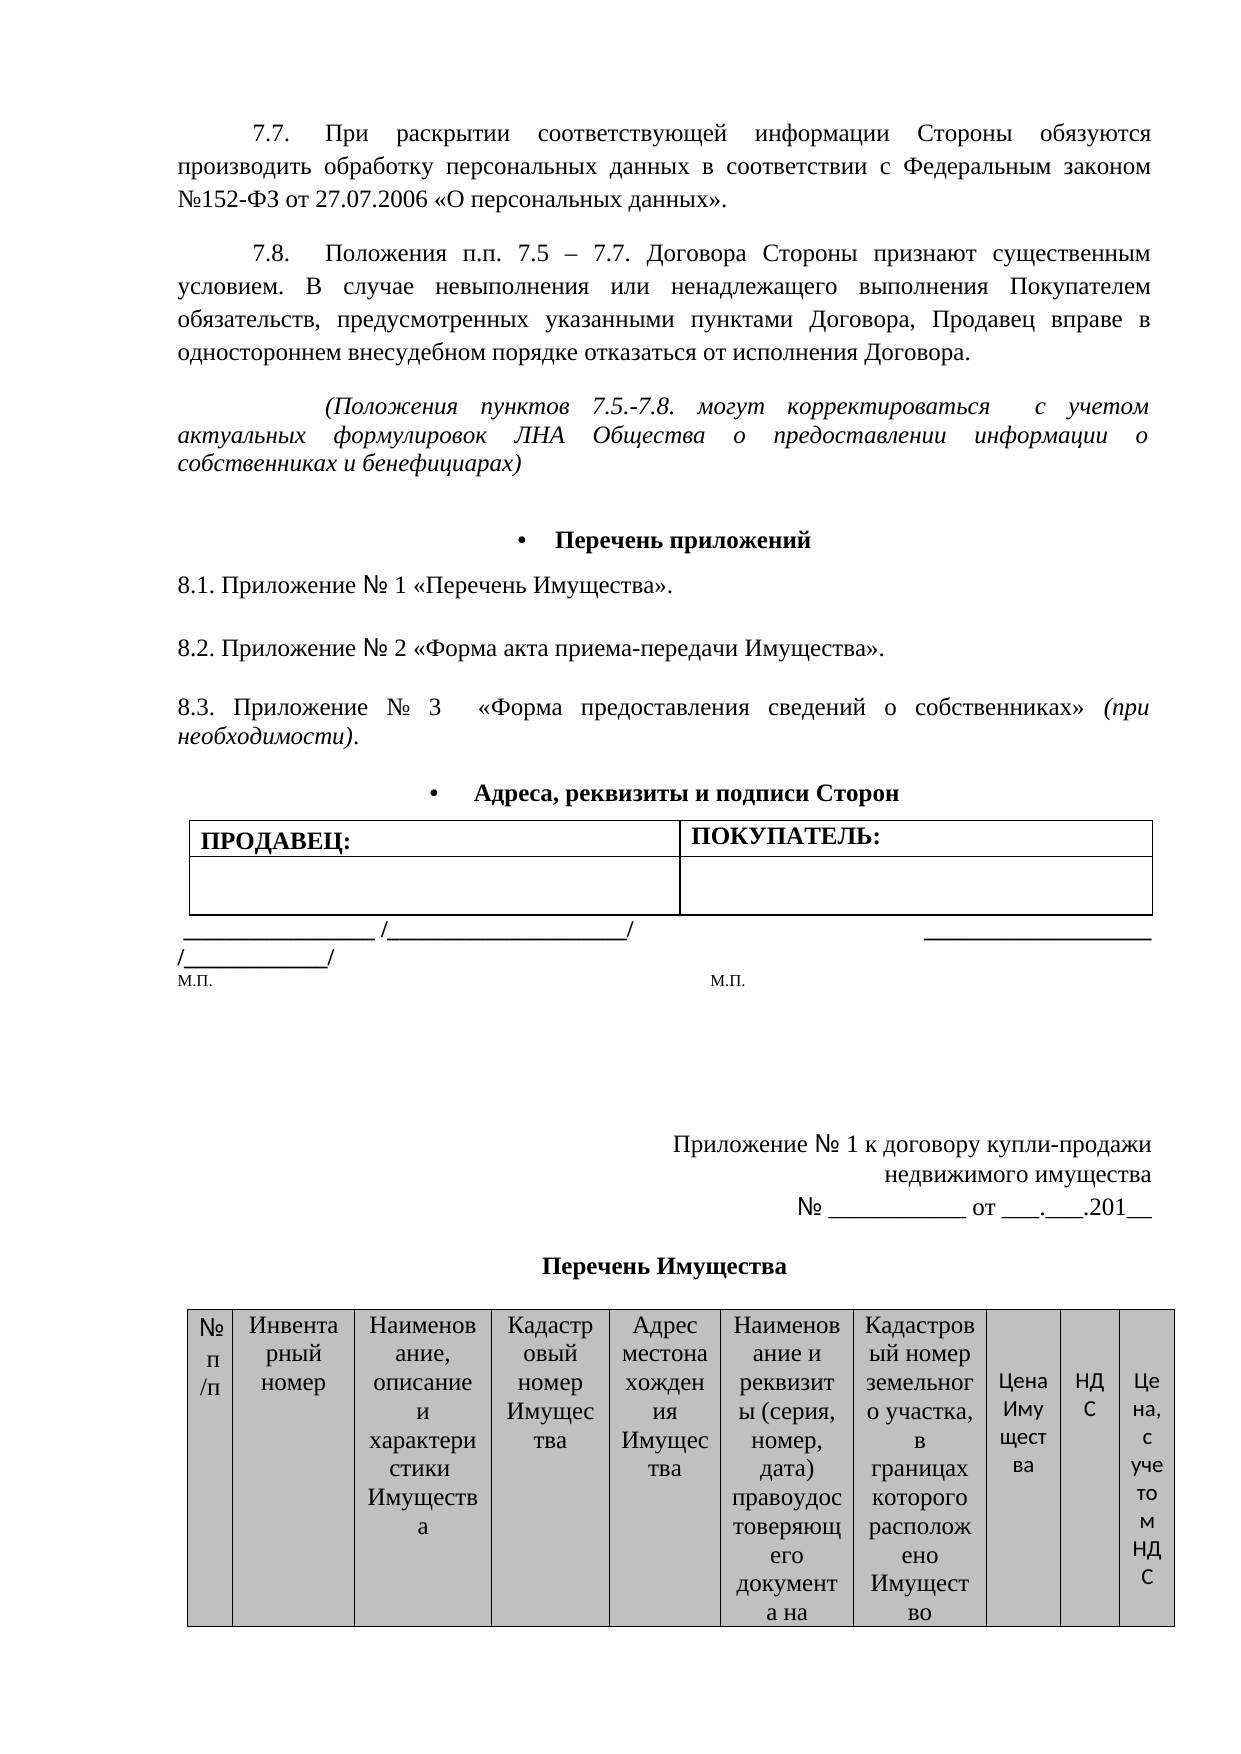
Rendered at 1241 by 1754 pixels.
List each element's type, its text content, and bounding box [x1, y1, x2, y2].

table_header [355, 1310, 491, 1626]
table_cell [681, 857, 1152, 914]
text 7.7. При раскрытии соответствующей информации Стороны обязуются производить обработку персональных данных в соответствии с Федеральным законом №152-ФЗ от 27.07.2006 «О персональных данных». [177, 118, 1152, 213]
text недвижимого имущества [177, 1159, 1152, 1188]
list Перечень приложений [177, 525, 1152, 554]
table_header № п/п [188, 1310, 232, 1626]
table_header НДС [1061, 1310, 1119, 1626]
text ________________ /____________________/ ___________________ /____________/ [177, 916, 1152, 971]
table_header ПОКУПАТЕЛЬ: [681, 821, 1152, 856]
table_cell [190, 857, 679, 914]
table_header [721, 1310, 853, 1626]
text (Положения пунктов 7.5.-7.8. могут корректироваться с учетом актуальных формулировок ЛНА Общества о предоставлении информации о собственниках и бенефициарах) [177, 391, 1152, 477]
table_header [854, 1310, 986, 1626]
text М.П. М.П. [177, 971, 1152, 990]
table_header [610, 1310, 720, 1626]
table_header ПРОДАВЕЦ: [190, 821, 679, 856]
table_header Цена, с учетом НДС [1120, 1310, 1174, 1626]
text 8.3. Приложение № 3 «Форма предоставления сведений о собственниках» (при необходимости). [177, 692, 1152, 749]
text № ___________ от ___.___.201__ [177, 1188, 1152, 1222]
text Приложение № 1 к договору купли-продажи [177, 1126, 1152, 1159]
table_header Инвентарный номер [233, 1310, 354, 1626]
text 8.2. Приложение № 2 «Форма акта приема-передачи Имущества». [177, 629, 1152, 663]
text 8.1. Приложение № 1 «Перечень Имущества». [177, 566, 1152, 600]
text Перечень Имущества [177, 1251, 1152, 1280]
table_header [492, 1310, 609, 1626]
table_header Цена Имущества [987, 1310, 1060, 1626]
text 7.8. Положения п.п. 7.5 – 7.7. Договора Стороны признают существенным условием. В случае невыполнения или ненадлежащего выполнения Покупателем обязательств, предусмотренных указанными пунктами Договора, Продавец вправе в одностороннем внесудебном порядке отказаться от исполнения Договора. [177, 238, 1152, 366]
list Адреса, реквизиты и подписи Сторон [177, 778, 1152, 807]
